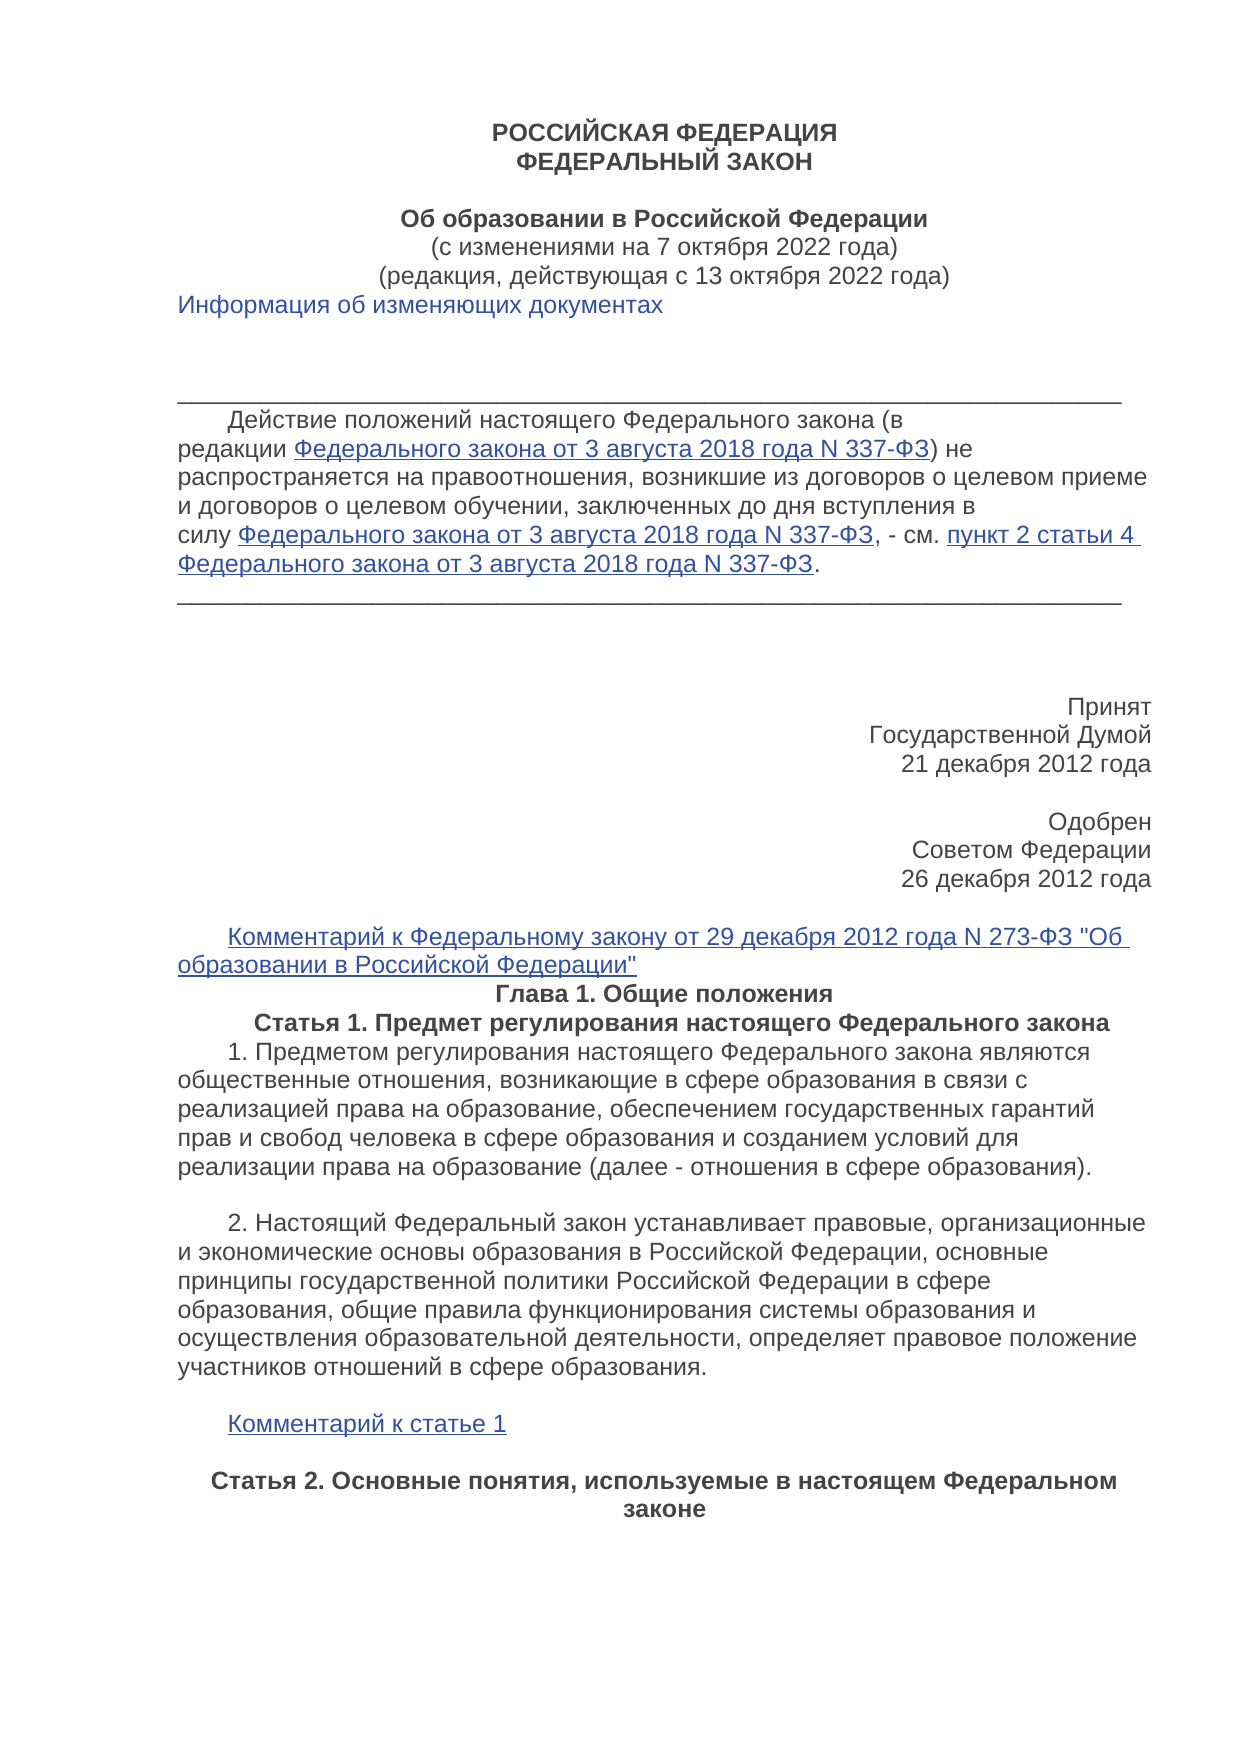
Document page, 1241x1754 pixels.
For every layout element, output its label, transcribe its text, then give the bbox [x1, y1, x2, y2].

text Глава 1. Общие положения [177, 979, 1152, 1008]
text Статья 2. Основные понятия, используемые в настоящем Федеральном законе [177, 1466, 1152, 1523]
text Комментарий к Федеральному закону от 29 декабря 2012 года N 273-ФЗ "Об образовании в Российской Федерации" [177, 922, 1152, 979]
text 1. Предметом регулирования настоящего Федерального закона являются общественные отношения, возникающие в сфере образования в связи с реализацией права на образование, обеспечением государственных гарантий прав и свобод человека в сфере образования и созданием условий для реализации права на образование (далее - отношения в сфере образования). [177, 1037, 1152, 1208]
text 2. Настоящий Федеральный закон устанавливает правовые, организационные и экономические основы образования в Российской Федерации, основные принципы государственной политики Российской Федерации в сфере образования, общие правила функционирования системы образования и осуществления образовательной деятельности, определяет правовое положение участников отношений в сфере образования. [177, 1208, 1152, 1409]
text Действие положений настоящего Федерального закона (в редакции Федерального закона от 3 августа 2018 года N 337-ФЗ) не распространяется на правоотношения, возникшие из договоров о целевом приеме и договоров о целевом обучении, заключенных до дня вступления в силу Федерального закона от 3 августа 2018 года N 337-ФЗ, - см. пункт 2 статьи 4 Федерального закона от 3 августа 2018 года N 337-ФЗ. [177, 405, 1152, 577]
text Информация об изменяющих документах [177, 290, 1152, 319]
text Принят Государственной Думой 21 декабря 2012 года Одобрен Советом Федерации 26 декабря 2012 года [177, 634, 1152, 893]
text ФЕДЕРАЛЬНЫЙ ЗАКОН [177, 147, 1152, 204]
text Об образовании в Российской Федерации [177, 204, 1152, 232]
text ____________________________________________________________________ [177, 577, 1152, 634]
text РОССИЙСКАЯ ФЕДЕРАЦИЯ [177, 118, 1152, 147]
text Статья 1. Предмет регулирования настоящего Федерального закона [177, 1008, 1152, 1037]
text Комментарий к статье 1 [177, 1409, 1152, 1466]
text (с изменениями на 7 октября 2022 года) (редакция, действующая с 13 октября 2022 года) [177, 232, 1152, 290]
text ____________________________________________________________________ [177, 376, 1152, 405]
